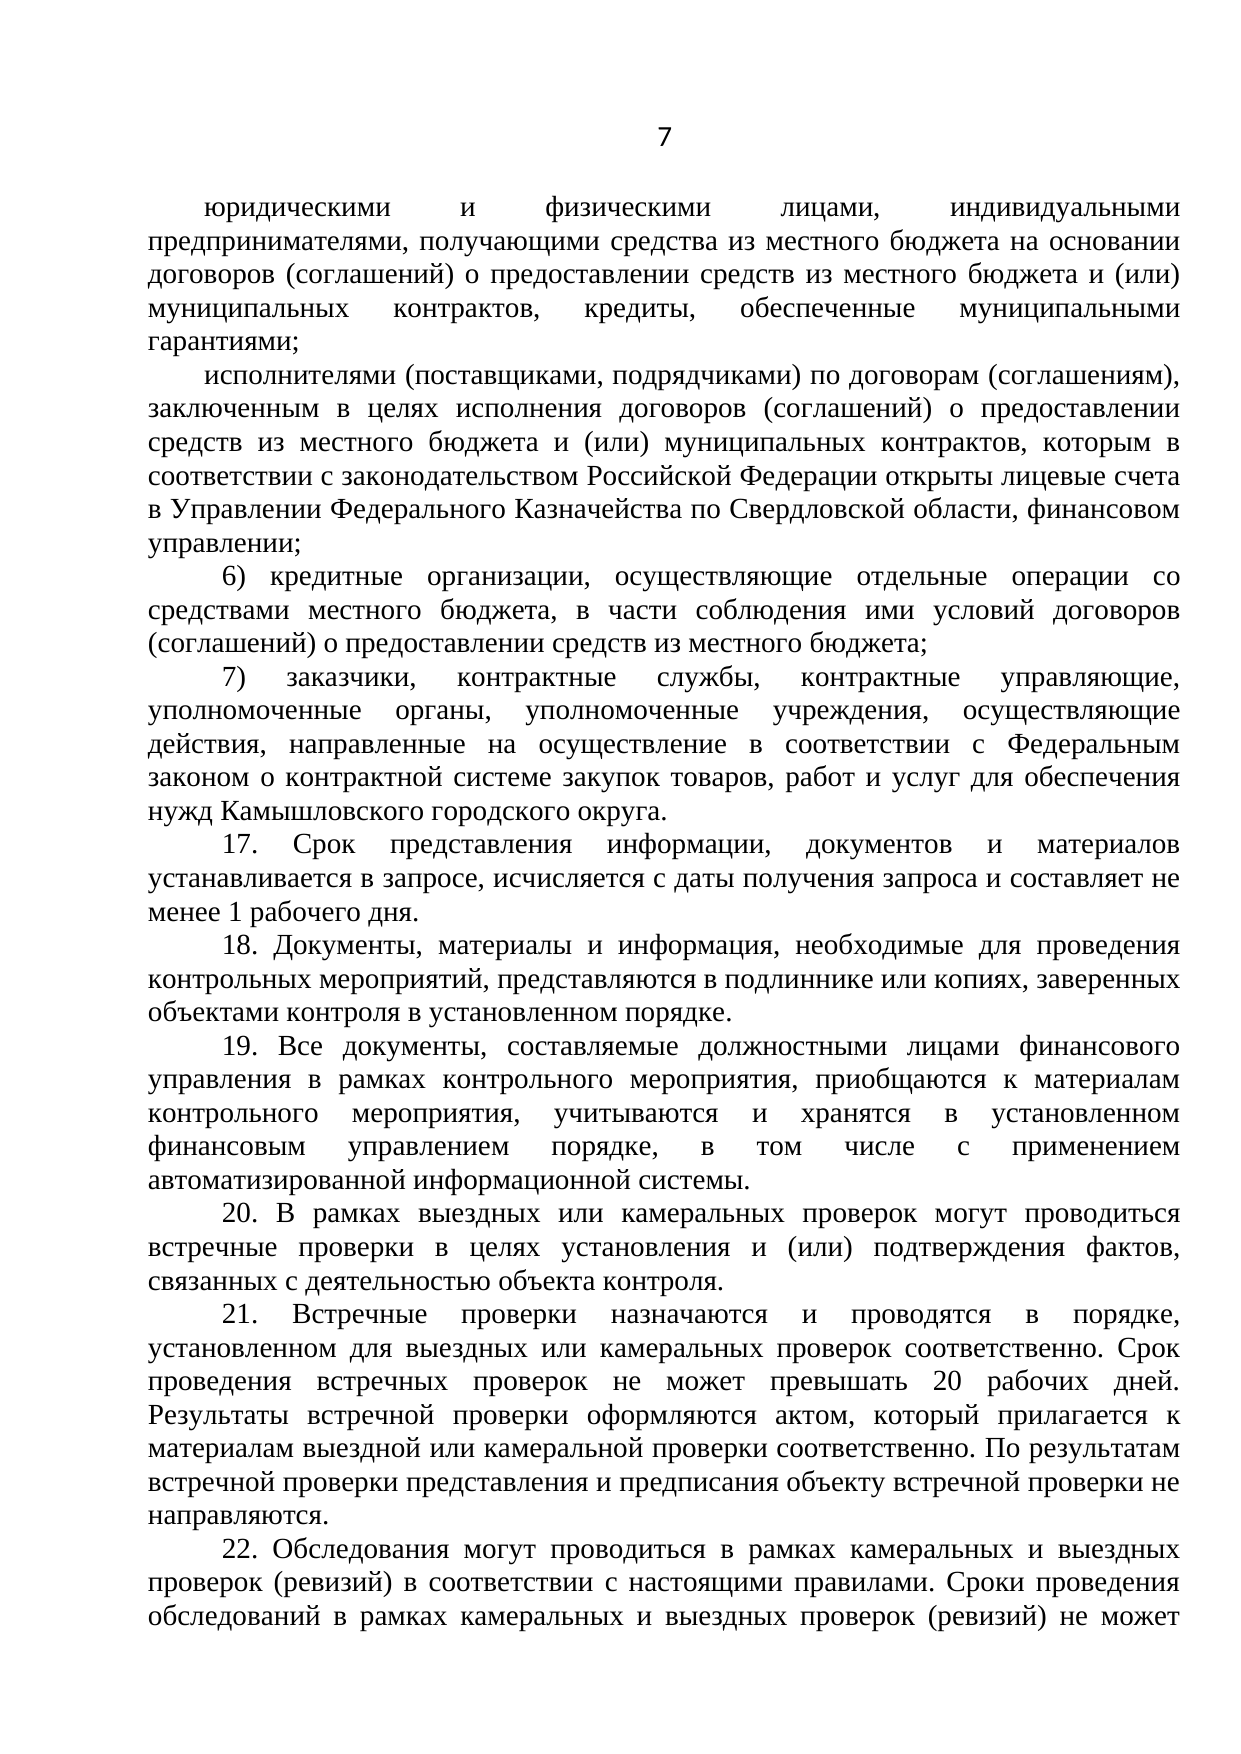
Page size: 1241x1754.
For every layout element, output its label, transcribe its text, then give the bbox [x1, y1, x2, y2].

text 17. Срок представления информации, документов и материалов устанавливается в запросе, исчисляется с даты получения запроса и составляет не менее 1 рабочего дня. [148, 827, 1181, 927]
text юридическими и физическими лицами, индивидуальными предпринимателями, получающими средства из местного бюджета на основании договоров (соглашений) о предоставлении средств из местного бюджета и (или) муниципальных контрактов, кредиты, обеспеченные муниципальными гарантиями; [148, 189, 1181, 357]
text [148, 1531, 1181, 1632]
text 19. Все документы, составляемые должностными лицами финансового управления в рамках контрольного мероприятия, приобщаются к материалам контрольного мероприятия, учитываются и хранятся в установленном финансовым управлением порядке, в том числе с применением автоматизированной информационной системы. [148, 1028, 1181, 1196]
text исполнителями (поставщиками, подрядчиками) по договорам (соглашениям), заключенным в целях исполнения договоров (соглашений) о предоставлении средств из местного бюджета и (или) муниципальных контрактов, которым в соответствии с законодательством Российской Федерации открыты лицевые счета в Управлении Федерального Казначейства по Свердловской области, финансовом управлении; [148, 357, 1181, 558]
text 21. Встречные проверки назначаются и проводятся в порядке, установленном для выездных или камеральных проверок соответственно. Срок проведения встречных проверок не может превышать 20 рабочих дней. Результаты встречной проверки оформляются актом, который прилагается к материалам выездной или камеральной проверки соответственно. По результатам встречной проверки представления и предписания объекту встречной проверки не направляются. [148, 1296, 1181, 1531]
text 20. В рамках выездных или камеральных проверок могут проводиться встречные проверки в целях установления и (или) подтверждения фактов, связанных с деятельностью объекта контроля. [148, 1196, 1181, 1296]
text 18. Документы, материалы и информация, необходимые для проведения контрольных мероприятий, представляются в подлиннике или копиях, заверенных объектами контроля в установленном порядке. [148, 927, 1181, 1028]
text 7) заказчики, контрактные службы, контрактные управляющие, уполномоченные органы, уполномоченные учреждения, осуществляющие действия, направленные на осуществление в соответствии с Федеральным законом о контрактной системе закупок товаров, работ и услуг для обеспечения нужд Камышловского городского округа. [148, 659, 1181, 827]
text 6) кредитные организации, осуществляющие отдельные операции со средствами местного бюджета, в части соблюдения ими условий договоров (соглашений) о предоставлении средств из местного бюджета; [148, 558, 1181, 659]
